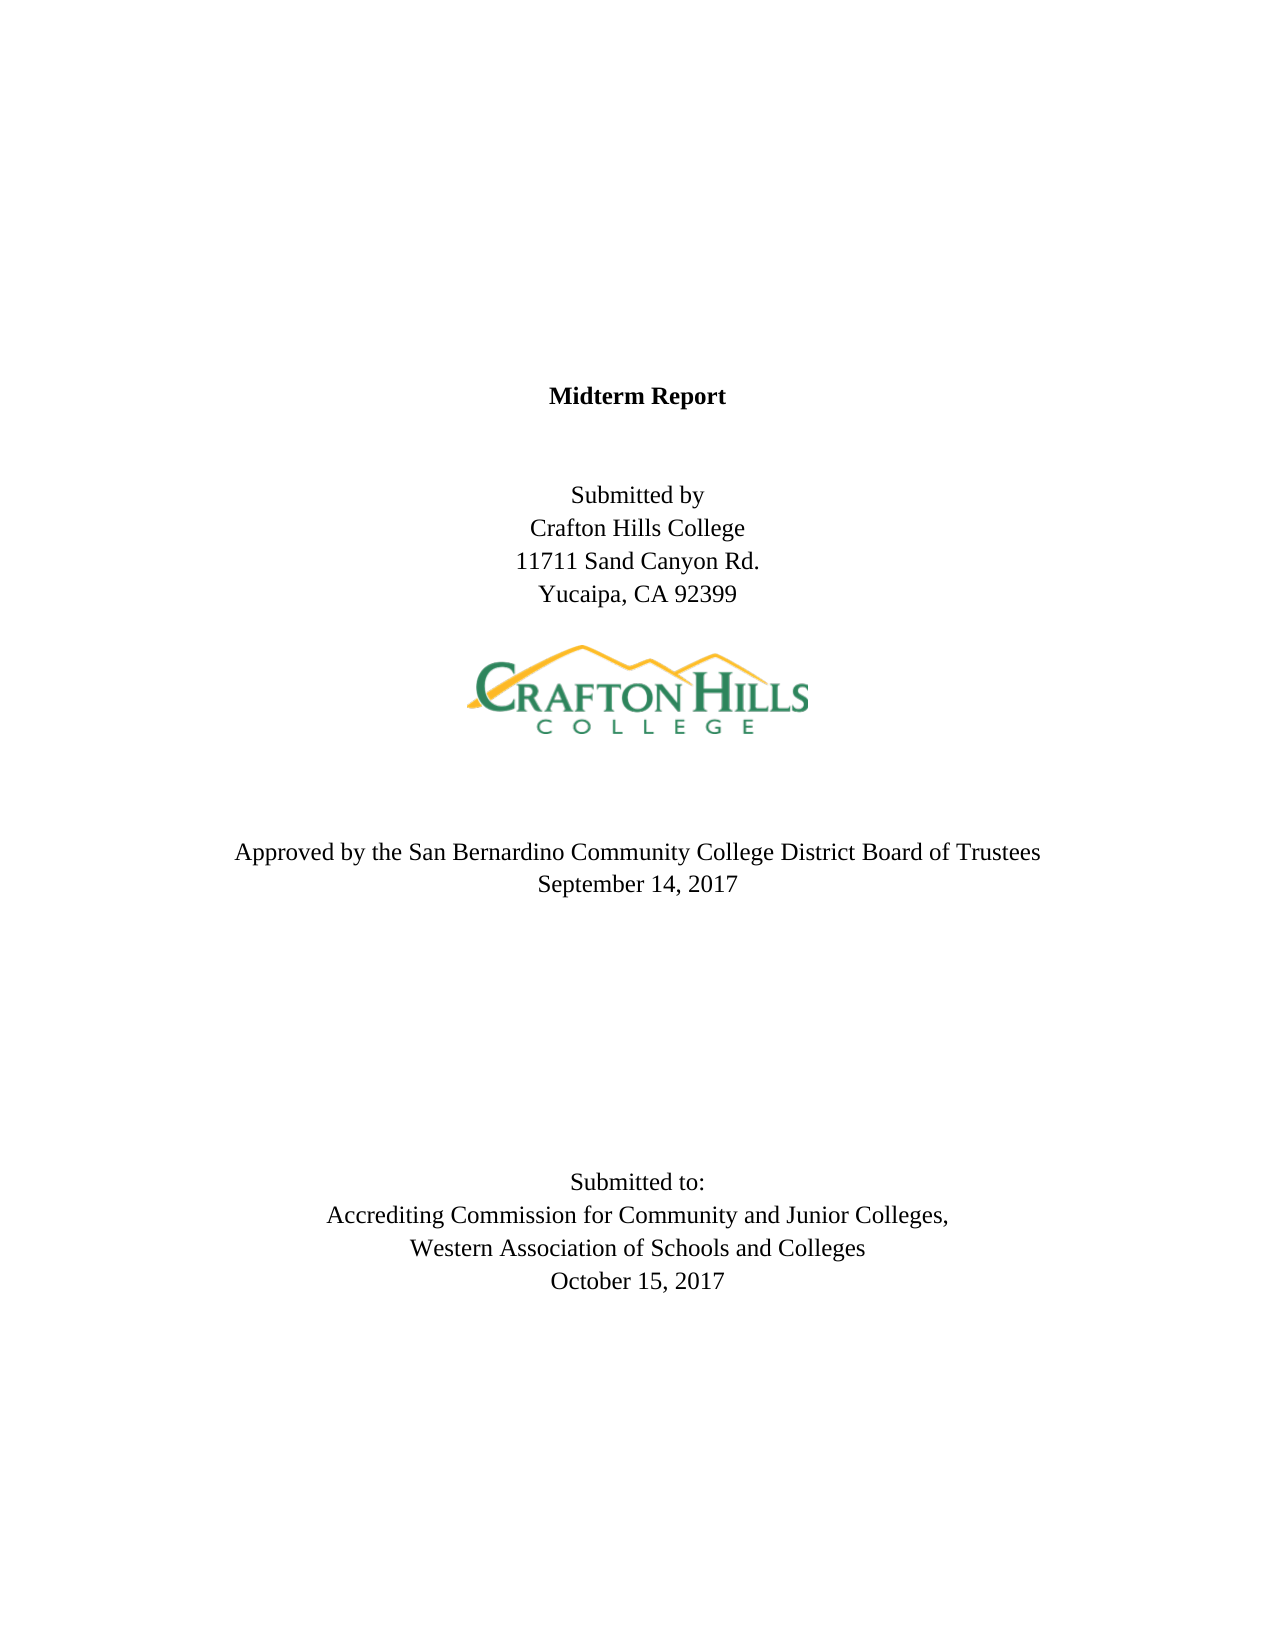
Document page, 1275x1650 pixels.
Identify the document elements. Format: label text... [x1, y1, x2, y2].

text Submitted by [150, 480, 1125, 509]
text Midterm Report [150, 381, 1125, 410]
text October 15, 2017 [150, 1266, 1125, 1294]
picture [467, 645, 808, 734]
text Accrediting Commission for Community and Junior Colleges, [150, 1200, 1125, 1228]
text Submitted to: [150, 1167, 1125, 1196]
text Western Association of Schools and Colleges [150, 1233, 1125, 1262]
text Crafton Hills College [150, 513, 1125, 542]
text September 14, 2017 [150, 869, 1125, 898]
text 11711 Sand Canyon Rd. [150, 546, 1125, 575]
text Yucaipa, CA 92399 [150, 579, 1125, 608]
text Approved by the San Bernardino Community College District Board of Trustees [150, 837, 1125, 865]
